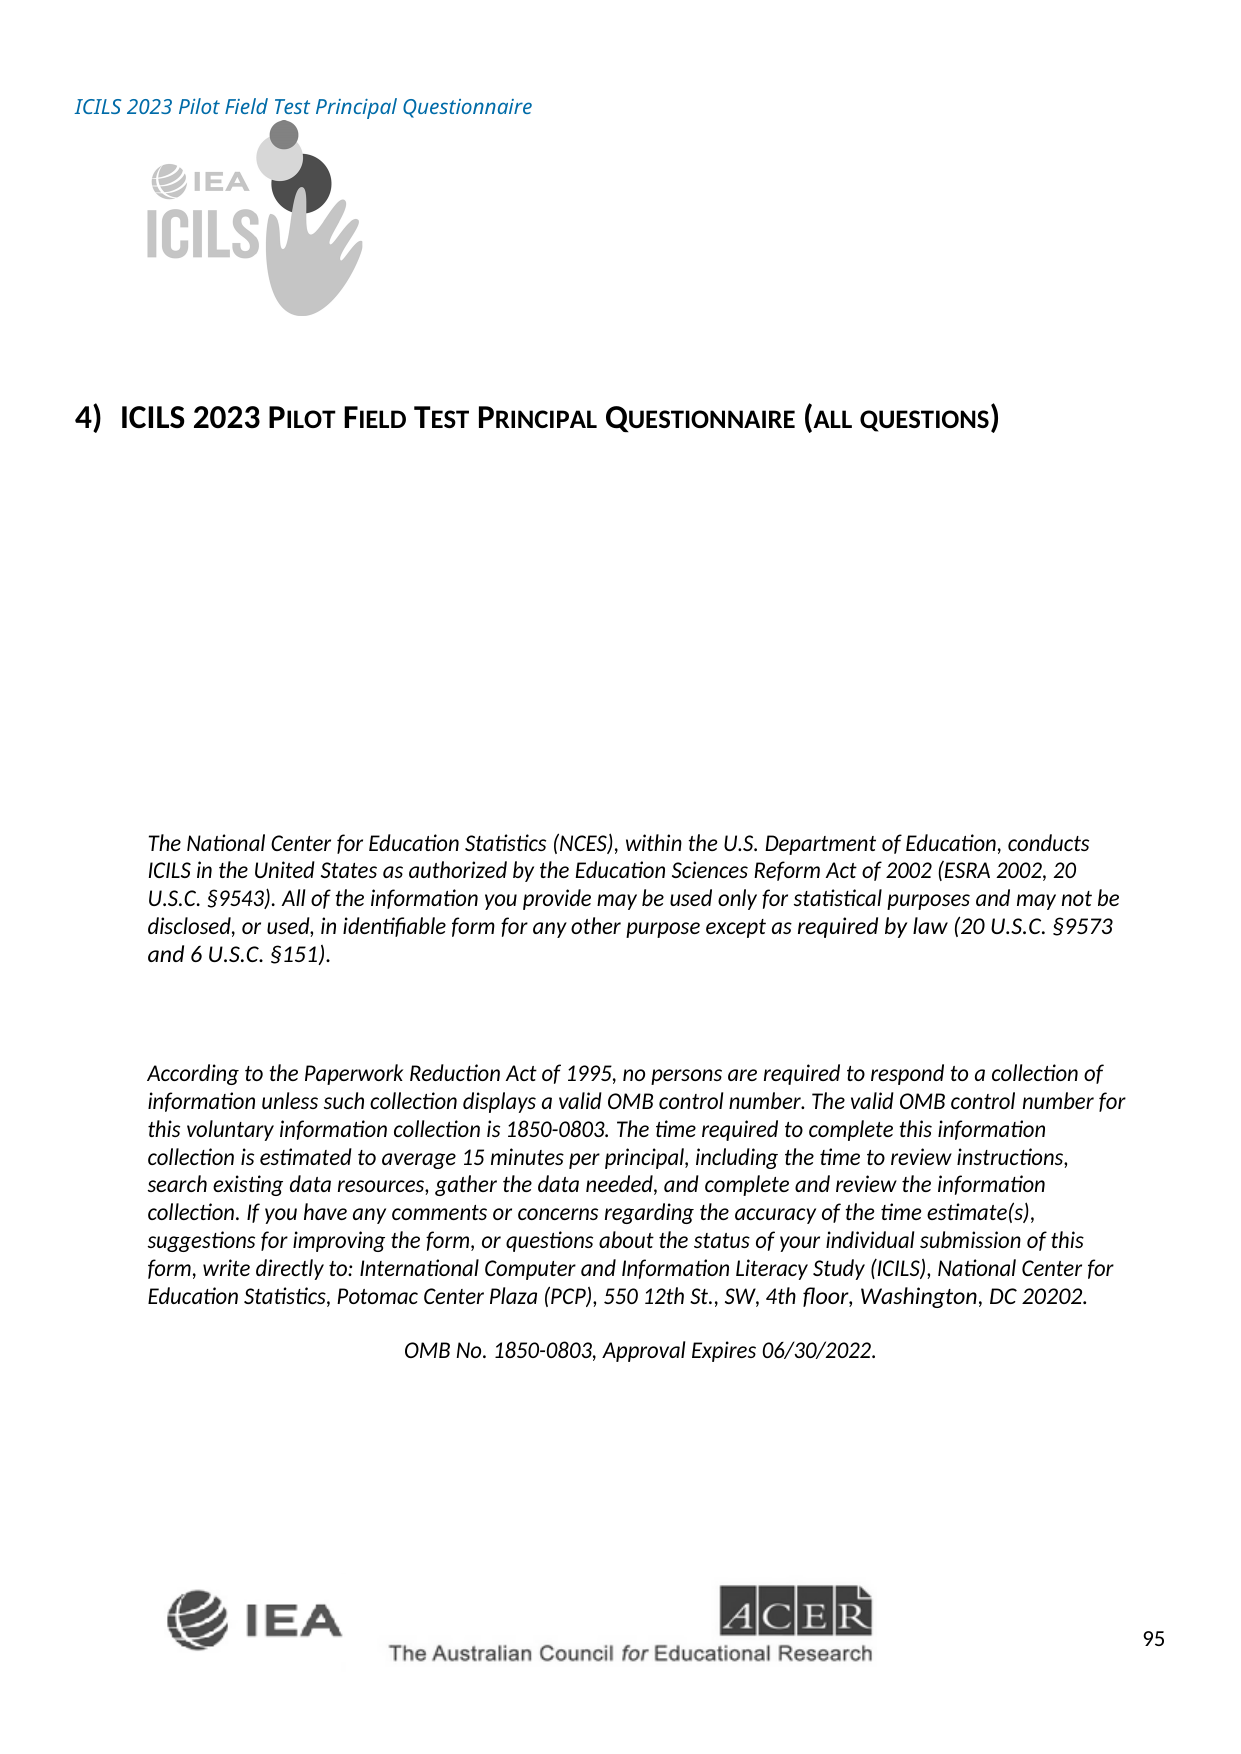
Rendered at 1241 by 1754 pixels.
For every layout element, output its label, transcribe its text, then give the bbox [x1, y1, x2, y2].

picture [147, 120, 363, 316]
text The National Center for Education Statistics (NCES), within the U.S. Department of Education, conducts ICILS in the United States as authorized by the Education Sciences Reform Act of 2002 (ESRA 2002, 20 U.S.C. §9543). All of the information you provide may be used only for statistical purposes and may not be disclosed, or used, in identifiable form for any other purpose except as required by law (20 U.S.C. §9573 and 6 U.S.C. §151). [147, 829, 1134, 968]
text OMB No. 1850-0803, Approval Expires 06/30/2022. [404, 1335, 1165, 1364]
text According to the Paperwork Reduction Act of 1995, no persons are required to respond to a collection of information unless such collection displays a valid OMB control number. The valid OMB control number for this voluntary information collection is 1850-0803. The time required to complete this information collection is estimated to average 15 minutes per principal, including the time to review instructions, search existing data resources, gather the data needed, and complete and review the information collection. If you have any comments or concerns regarding the accuracy of the time estimate(s), suggestions for improving the form, or questions about the status of your individual submission of this form, write directly to: International Computer and Information Literacy Study (ICILS), National Center for Education Statistics, Potomac Center Plaza (PCP), 550 12th St., SW, 4th floor, Washington, DC 20202. [147, 1060, 1134, 1310]
subtitle ICILS 2023 Pilot Field Test Principal Questionnaire (all questions) [75, 397, 1165, 437]
picture [163, 1573, 878, 1672]
